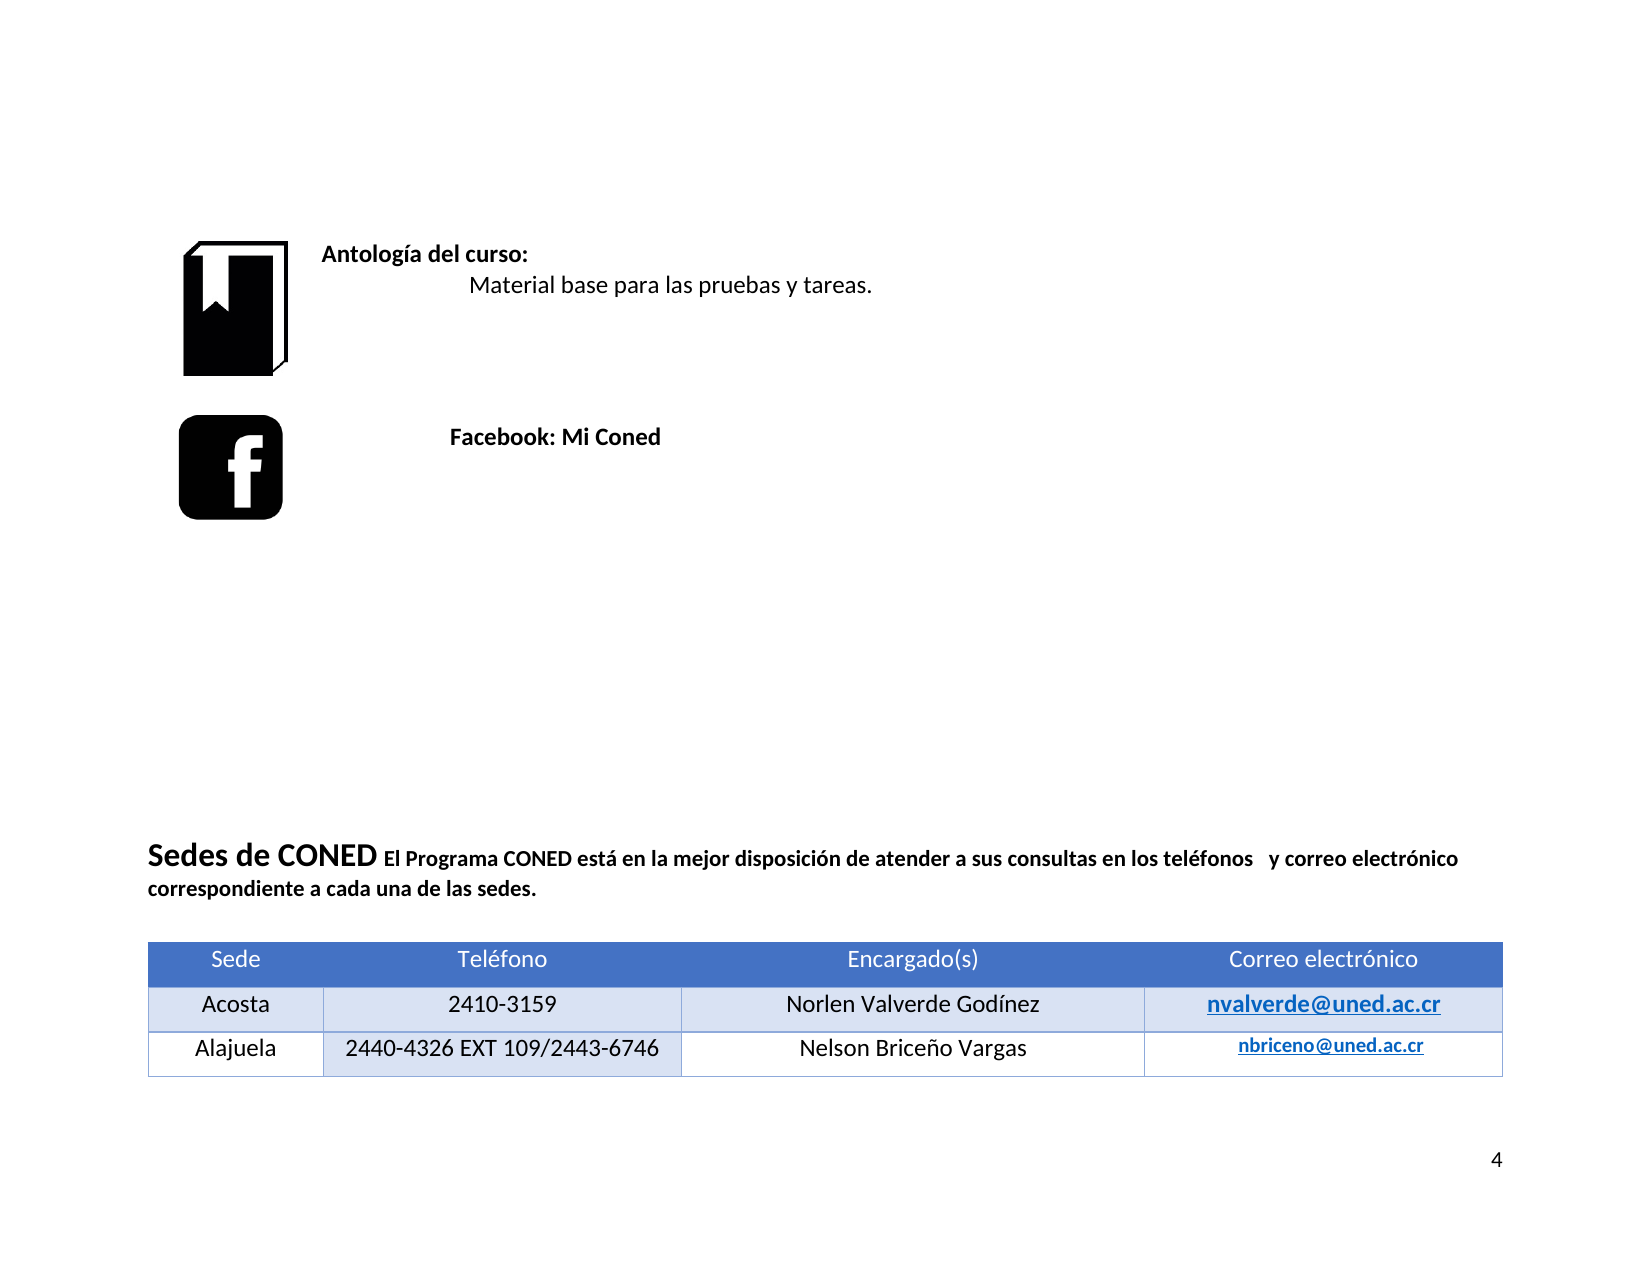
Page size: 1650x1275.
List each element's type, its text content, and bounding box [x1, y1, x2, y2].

table_cell Alajuela [149, 1033, 323, 1076]
picture [178, 415, 284, 521]
text Sedes de CONED El Programa CONED está en la mejor disposición de atender a sus consultas en los teléfonos y correo electrónico correspondiente a cada una de las sedes. [148, 833, 1502, 902]
text Antología del curso: [148, 238, 1502, 269]
table_cell nbriceno@uned.ac.cr [1145, 1033, 1502, 1076]
table_header Correo electrónico [1145, 943, 1502, 987]
table_cell Acosta [149, 988, 323, 1031]
table_cell Norlen Valverde Godínez [682, 988, 1144, 1031]
table_cell nvalverde@uned.ac.cr [1145, 988, 1502, 1031]
table_header Encargado(s) [682, 943, 1144, 987]
text Facebook: Mi Coned [295, 421, 1502, 548]
table_cell Nelson Briceño Vargas [682, 1033, 1144, 1076]
table_cell 2410-3159 [324, 988, 681, 1031]
text Material base para las pruebas y tareas. [303, 269, 1502, 299]
table_header Sede [149, 943, 323, 987]
table_cell 2440-4326 EXT 109/2443-6746 [324, 1033, 681, 1076]
picture [168, 241, 303, 376]
table_header Teléfono [324, 943, 681, 987]
